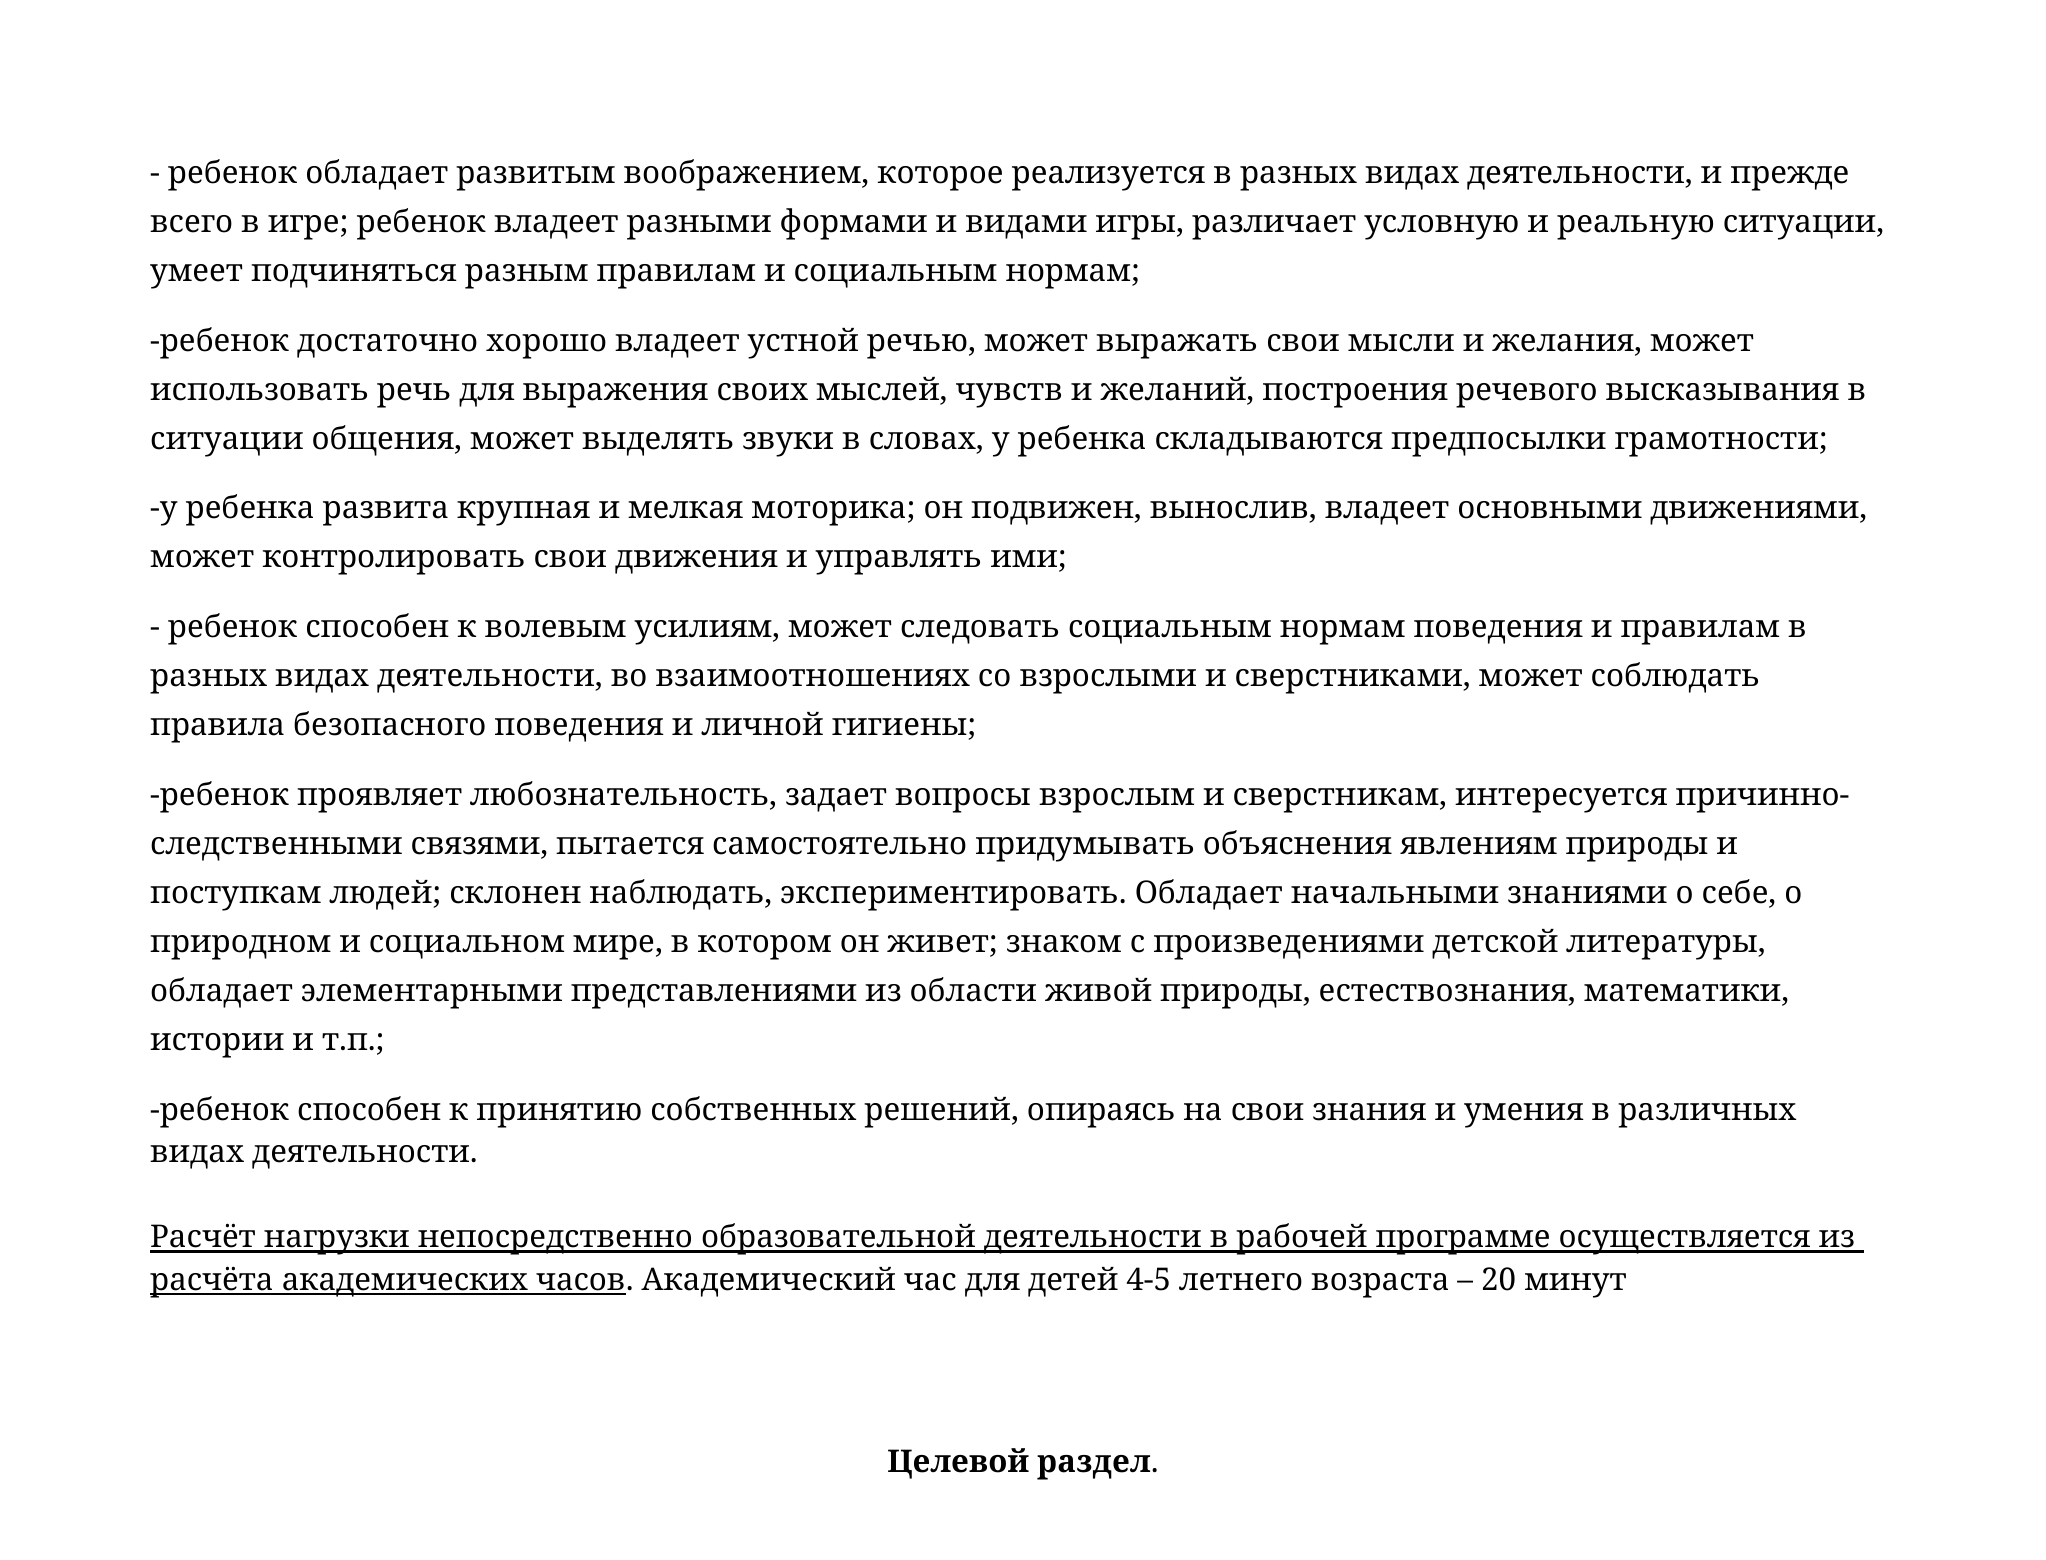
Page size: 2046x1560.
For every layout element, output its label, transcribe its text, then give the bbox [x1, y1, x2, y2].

text - ребенок способен к волевым усилиям, может следовать социальным нормам поведения и правилам в разных видах деятельности, во взаимоотношениях со взрослыми и сверстниками, может соблюдать правила безопасного поведения и личной гигиены; [150, 604, 1895, 745]
text Целевой раздел. [150, 1439, 1895, 1482]
text Расчёт нагрузки непосредственно образовательной деятельности в рабочей программе осуществляется из расчёта академических часов. Академический час для детей 4-5 летнего возраста – 20 минут [150, 1214, 1895, 1299]
text -у ребенка развита крупная и мелкая моторика; он подвижен, вынослив, владеет основными движениями, может контролировать свои движения и управлять ими; [150, 485, 1895, 577]
text - ребенок обладает развитым воображением, которое реализуется в разных видах деятельности, и прежде всего в игре; ребенок владеет разными формами и видами игры, различает условную и реальную ситуации, умеет подчиняться разным правилам и социальным нормам; [150, 150, 1895, 291]
text -ребенок достаточно хорошо владеет устной речью, может выражать свои мысли и желания, может использовать речь для выражения своих мыслей, чувств и желаний, построения речевого высказывания в ситуации общения, может выделять звуки в словах, у ребенка складываются предпосылки грамотности; [150, 318, 1895, 458]
text -ребенок проявляет любознательность, задает вопросы взрослым и сверстникам, интересуется причинно-следственными связями, пытается самостоятельно придумывать объяснения явлениям природы и поступкам людей; склонен наблюдать, экспериментировать. Обладает начальными знаниями о себе, о природном и социальном мире, в котором он живет; знаком с произведениями детской литературы, обладает элементарными представлениями из области живой природы, естествознания, математики, истории и т.п.; [150, 772, 1895, 1059]
text -ребенок способен к принятию собственных решений, опираясь на свои знания и умения в различных видах деятельности. [150, 1086, 1895, 1172]
